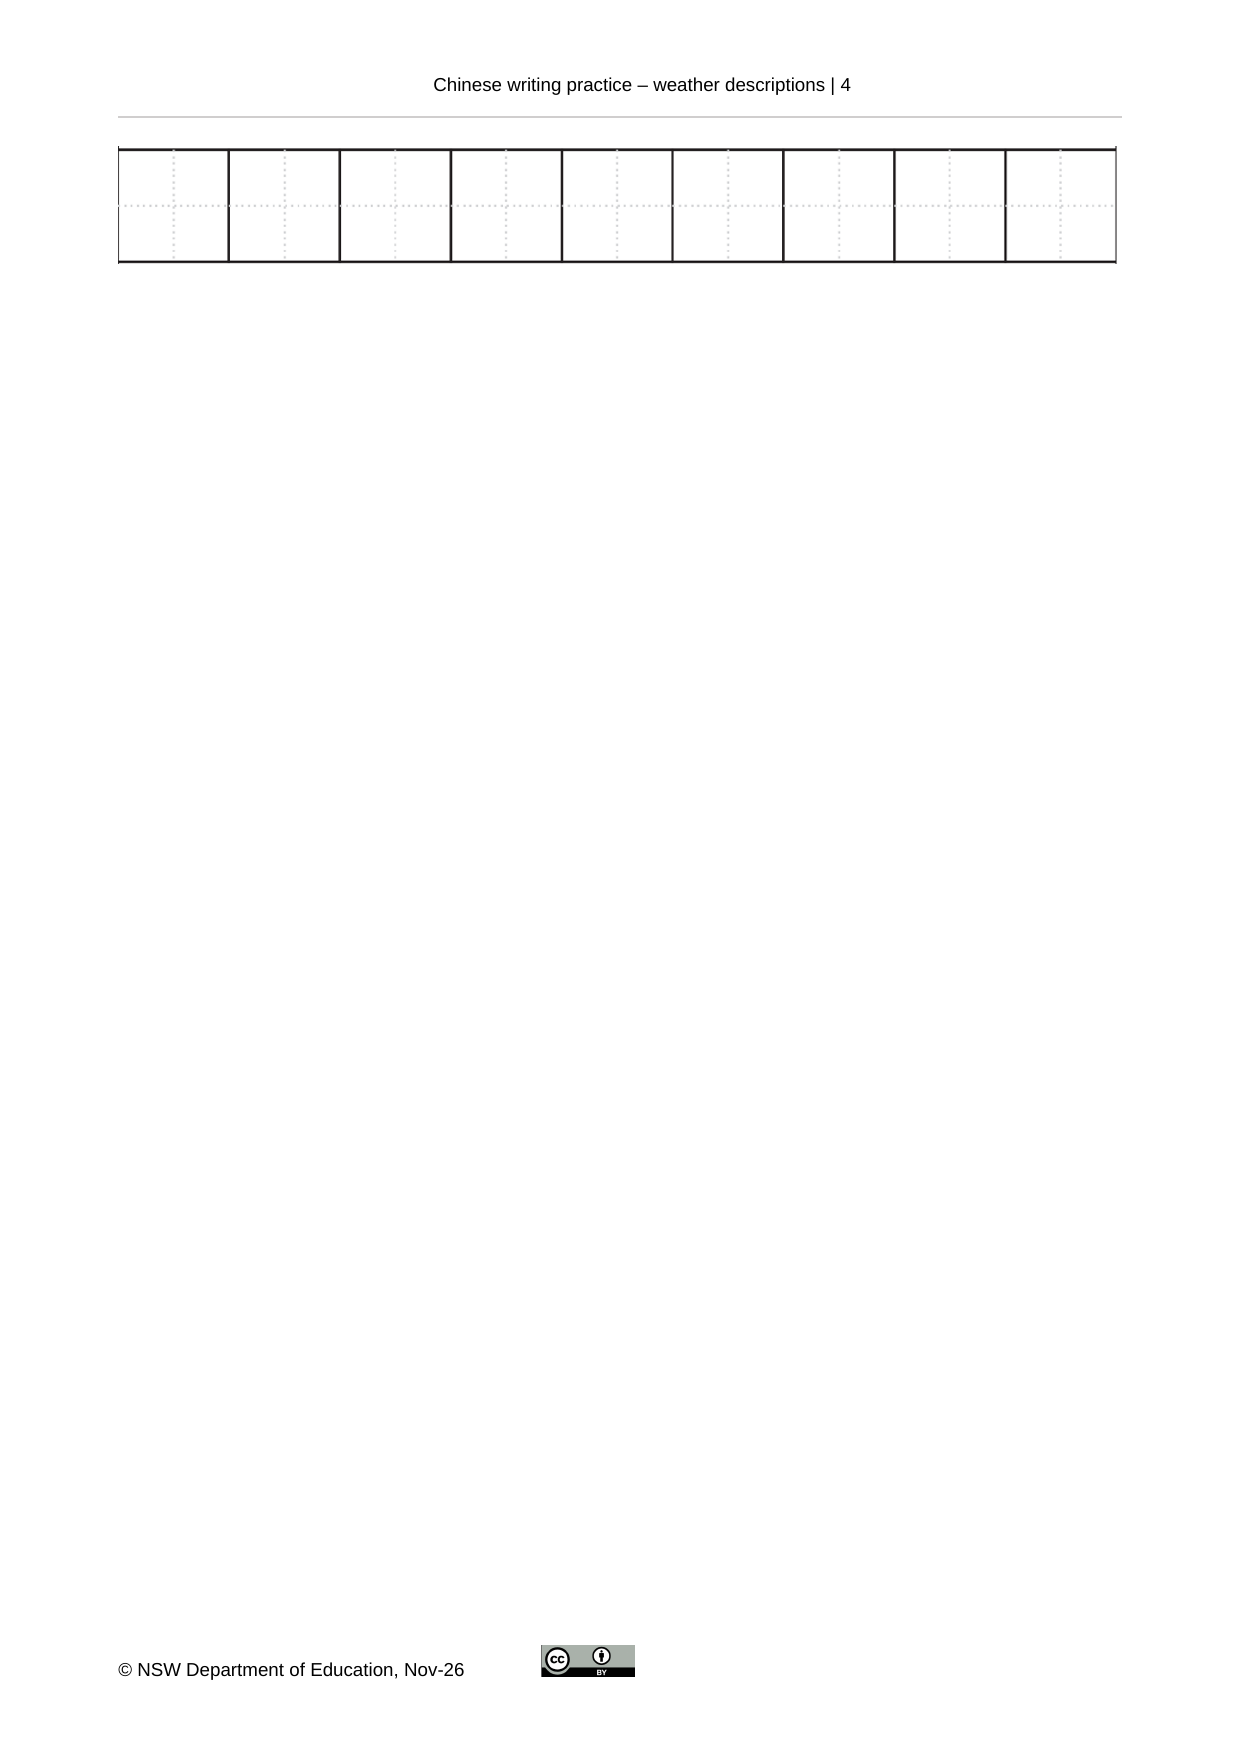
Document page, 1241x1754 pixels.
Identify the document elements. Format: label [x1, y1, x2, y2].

picture [118, 146, 1117, 264]
picture [541, 1645, 635, 1677]
